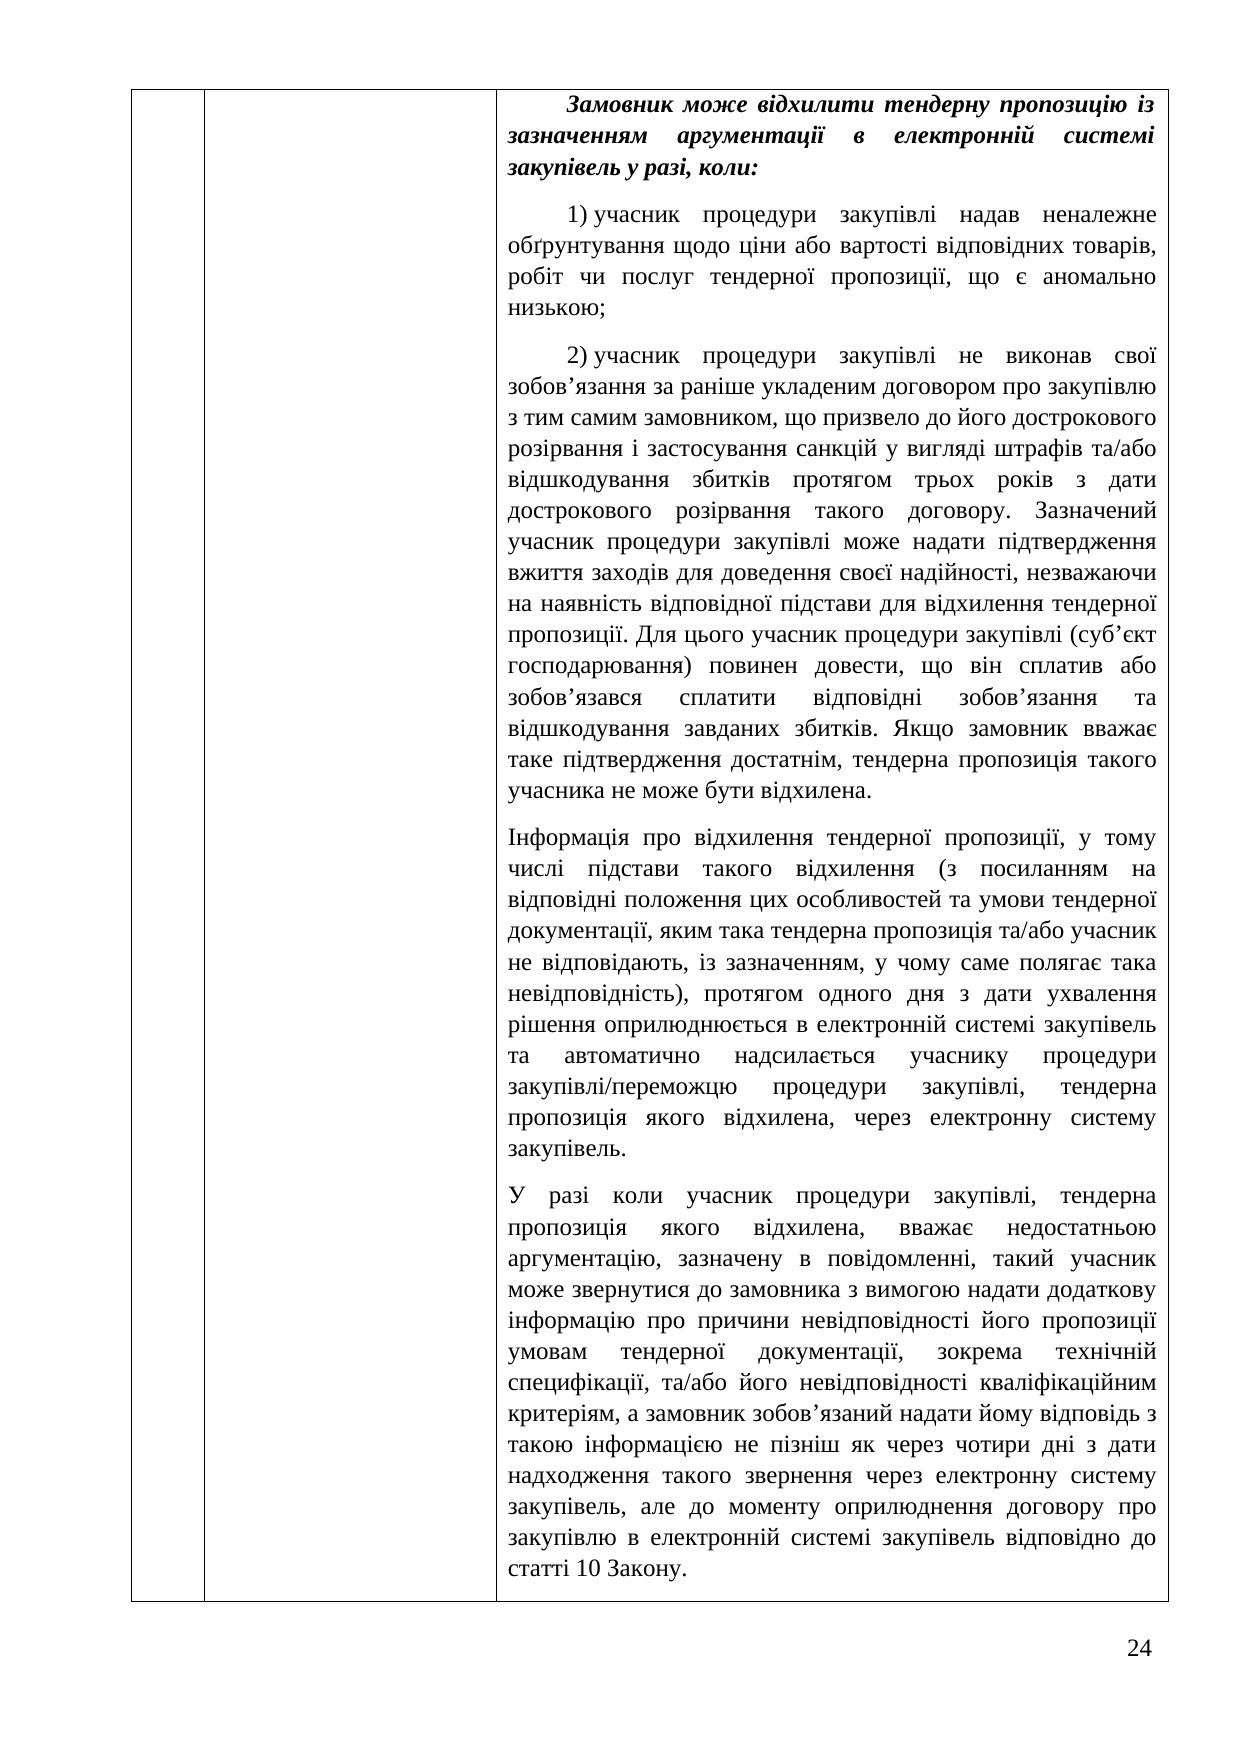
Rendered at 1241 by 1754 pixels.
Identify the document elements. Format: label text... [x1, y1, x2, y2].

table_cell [205, 90, 496, 1601]
table_cell 3 [132, 90, 204, 1601]
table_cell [497, 90, 1168, 1601]
